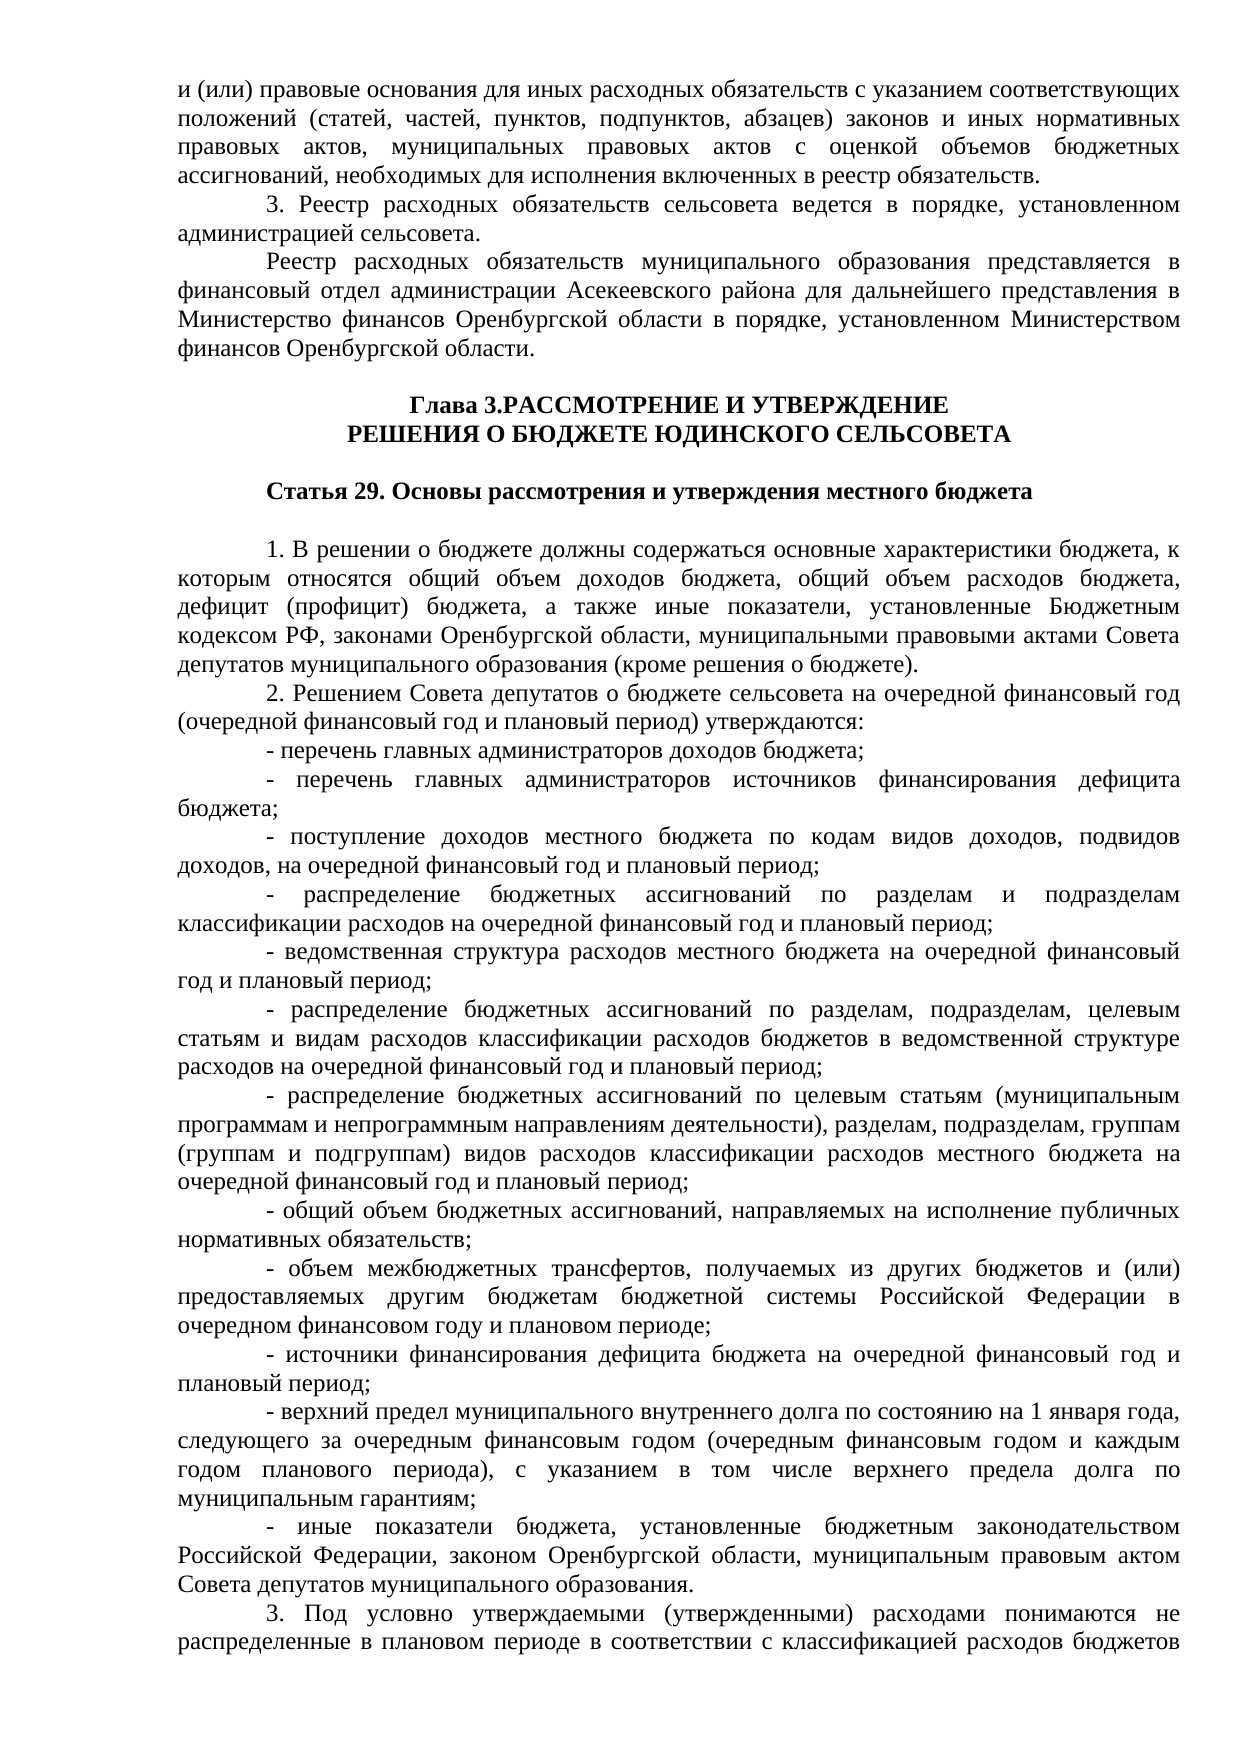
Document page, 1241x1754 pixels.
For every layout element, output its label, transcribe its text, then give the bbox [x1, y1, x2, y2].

text - перечень главных администраторов источников финансирования дефицита бюджета; [177, 764, 1181, 821]
text - объем межбюджетных трансфертов, получаемых из других бюджетов и (или) предоставляемых другим бюджетам бюджетной системы Российской Федерации в очередном финансовом году и плановом периоде; [177, 1253, 1181, 1339]
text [177, 74, 1181, 189]
text - распределение бюджетных ассигнований по разделам, подразделам, целевым статьям и видам расходов классификации расходов бюджетов в ведомственной структуре расходов на очередной финансовый год и плановый период; [177, 994, 1181, 1080]
text Статья 29. Основы рассмотрения и утверждения местного бюджета [177, 476, 1181, 505]
text - иные показатели бюджета, установленные бюджетным законодательством Российской Федерации, законом Оренбургской области, муниципальным правовым актом Совета депутатов муниципального образования. [177, 1511, 1181, 1598]
text - ведомственная структура расходов местного бюджета на очередной финансовый год и плановый период; [177, 936, 1181, 994]
text 1. В решении о бюджете должны содержаться основные характеристики бюджета, к которым относятся общий объем доходов бюджета, общий объем расходов бюджета, дефицит (профицит) бюджета, а также иные показатели, установленные Бюджетным кодексом РФ, законами Оренбургской области, муниципальными правовыми актами Совета депутатов муниципального образования (кроме решения о бюджете). [177, 534, 1181, 678]
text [177, 1598, 1181, 1655]
text Реестр расходных обязательств муниципального образования представляется в финансовый отдел администрации Асекеевского района для дальнейшего представления в Министерство финансов Оренбургской области в порядке, установленном Министерством финансов Оренбургской области. [177, 246, 1181, 361]
text - распределение бюджетных ассигнований по разделам и подразделам классификации расходов на очередной финансовый год и плановый период; [177, 879, 1181, 936]
text 2. Решением Совета депутатов о бюджете сельсовета на очередной финансовый год (очередной финансовый год и плановый период) утверждаются: [177, 678, 1181, 735]
text РЕШЕНИЯ О БЮДЖЕТЕ ЮДИНСКОГО СЕЛЬСОВЕТА [177, 419, 1181, 448]
text - источники финансирования дефицита бюджета на очередной финансовый год и плановый период; [177, 1339, 1181, 1396]
text - распределение бюджетных ассигнований по целевым статьям (муниципальным программам и непрограммным направлениям деятельности), разделам, подразделам, группам (группам и подгруппам) видов расходов классификации расходов местного бюджета на очередной финансовый год и плановый период; [177, 1080, 1181, 1195]
text - поступление доходов местного бюджета по кодам видов доходов, подвидов доходов, на очередной финансовый год и плановый период; [177, 821, 1181, 879]
text - общий объем бюджетных ассигнований, направляемых на исполнение публичных нормативных обязательств; [177, 1195, 1181, 1253]
text 3. Реестр расходных обязательств сельсовета ведется в порядке, установленном администрацией сельсовета. [177, 189, 1181, 246]
text Глава 3.РАССМОТРЕНИЕ И УТВЕРЖДЕНИЕ [177, 390, 1181, 419]
text - перечень главных администраторов доходов бюджета; [177, 735, 1181, 764]
text - верхний предел муниципального внутреннего долга по состоянию на 1 января года, следующего за очередным финансовым годом (очередным финансовым годом и каждым годом планового периода), с указанием в том числе верхнего предела долга по муниципальным гарантиям; [177, 1396, 1181, 1511]
